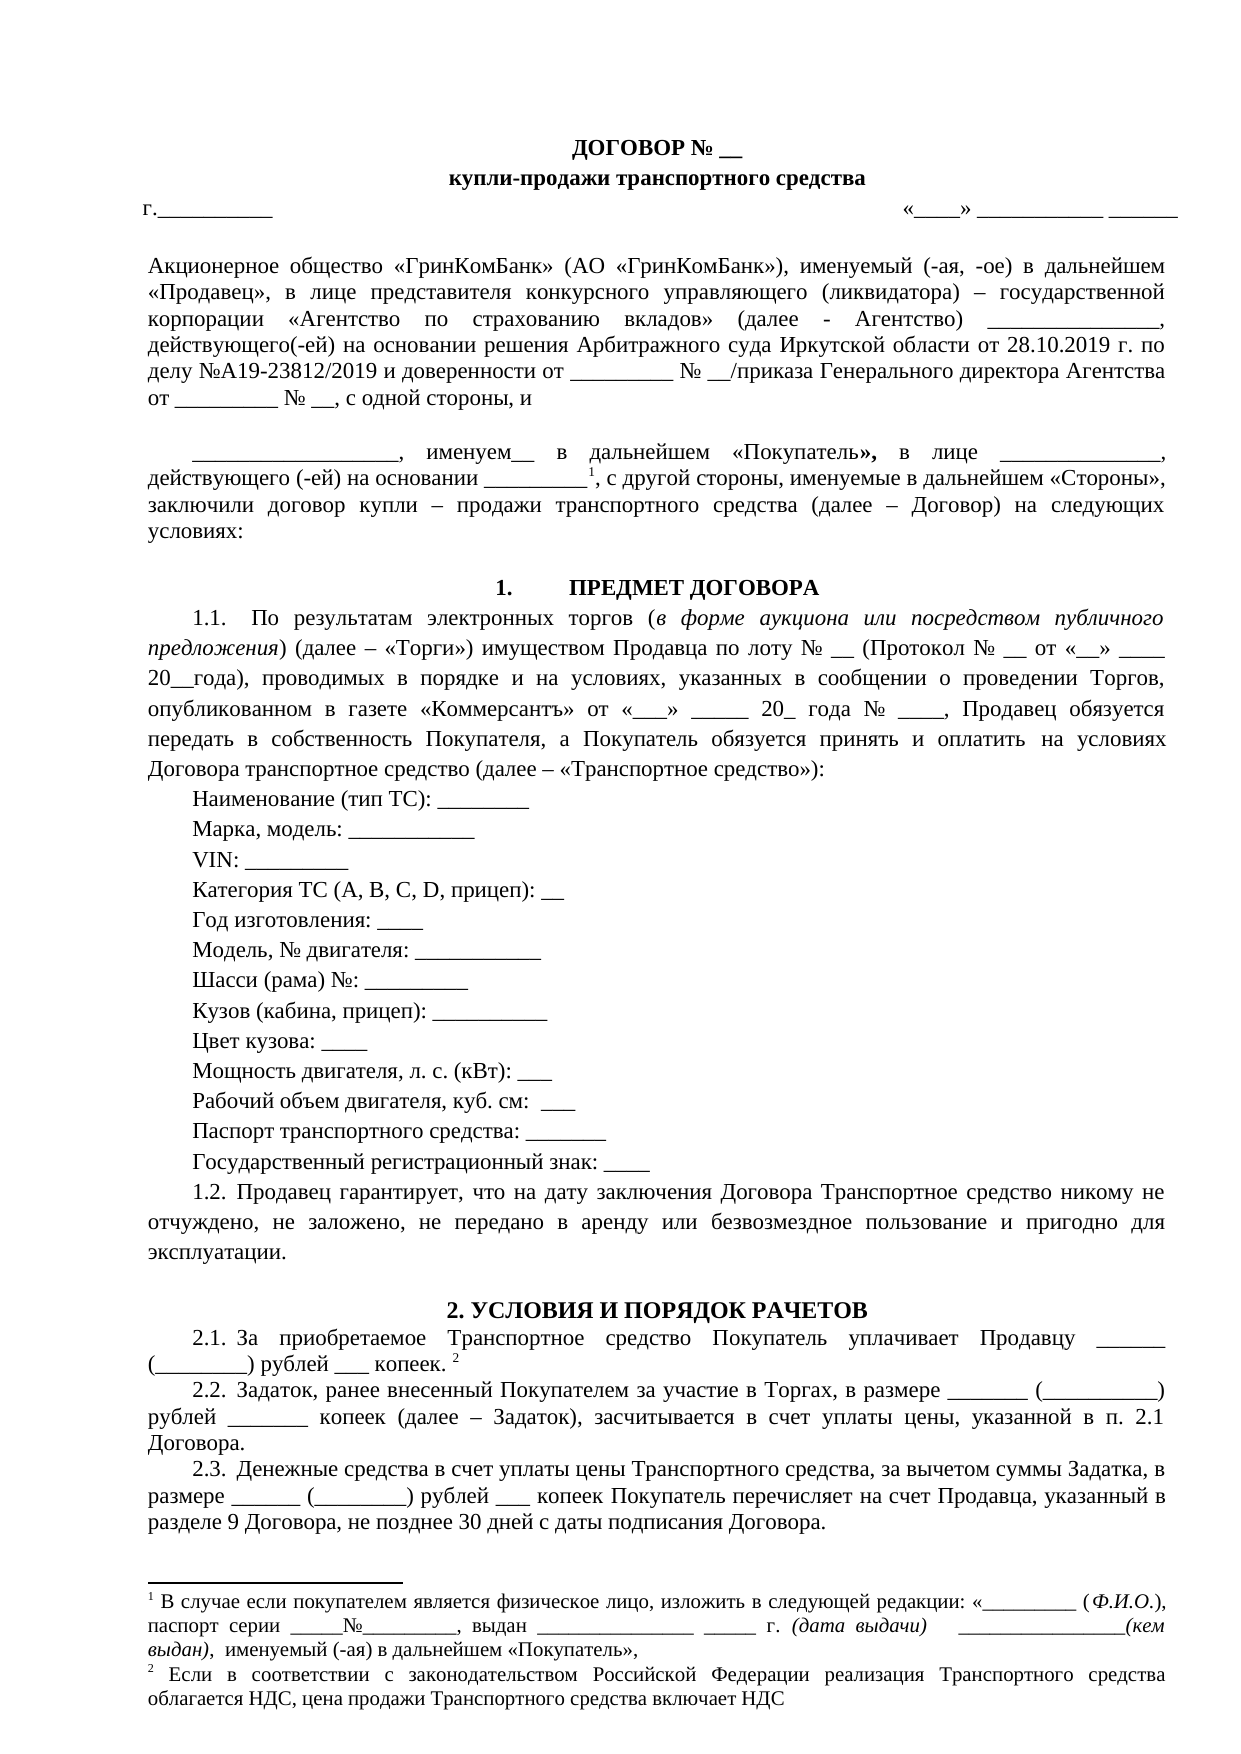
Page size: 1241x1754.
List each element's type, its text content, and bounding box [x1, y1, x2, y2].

text __________________, именуем__ в дальнейшем «Покупатель», в лице ______________, действующего (-ей) на основании _________, с другой стороны, именуемые в дальнейшем «Стороны», заключили договор купли – продажи транспортного средства (далее – Договор) на следующих условиях: [148, 438, 1167, 543]
text 2.3. Денежные средства в счет уплаты цены Транспортного средства, за вычетом суммы Задатка, в размере ______ (________) рублей ___ копеек Покупатель перечисляет на счет Продавца, указанный в разделе 9 Договора, не позднее 30 дней с даты подписания Договора. [148, 1456, 1167, 1534]
text Государственный регистрационный знак: ____ [148, 1148, 1167, 1174]
table_header «____» ___________ ______ [613, 194, 1189, 224]
table_header г.__________ [126, 194, 613, 224]
text Категория ТС (А, В, С, D, прицеп): __ [148, 876, 1167, 902]
text 2. УСЛОВИЯ И ПОРЯДОК РАЧЕТОВ [148, 1296, 1167, 1324]
list Продавец гарантирует, что на дату заключения Договора Транспортное средство никому не отчуждено, не заложено, не передано в аренду или безвозмездное пользование и пригодно для эксплуатации. [148, 1178, 1167, 1265]
text Акционерное общество «ГринКомБанк» (АО «ГринКомБанк»), именуемый (-ая, -ое) в дальнейшем «Продавец», в лице представителя конкурсного управляющего (ликвидатора) – государственной корпорации «Агентство по страхованию вкладов» (далее - Агентство) _______________, действующего(-ей) на основании решения Арбитражного суда Иркутской области от 28.10.2019 г. по делу №А19-23812/2019 и доверенности от _________ № __/приказа Генерального директора Агентства от _________ № __, с одной стороны, и [148, 252, 1167, 410]
text Шасси (рама) №: _________ [148, 966, 1167, 993]
text VIN: _________ [148, 846, 1167, 872]
text Год изготовления: ____ [148, 906, 1167, 932]
text Мощность двигателя, л. с. (кВт): ___ [148, 1057, 1167, 1083]
text Паспорт транспортного средства: _______ [148, 1117, 1167, 1144]
text Наименование (тип ТС): ________ [148, 785, 1167, 812]
text Рабочий объем двигателя, куб. см: ___ [148, 1087, 1167, 1114]
text Кузов (кабина, прицеп): __________ [148, 997, 1167, 1023]
title купли-продажи транспортного средства [148, 164, 1167, 190]
text Цвет кузова: ____ [148, 1027, 1167, 1053]
text 2.2. Задаток, ранее внесенный Покупателем за участие в Торгах, в размере _______ (__________) рублей _______ копеек (далее – Задаток), засчитывается в счет уплаты цены, указанной в п. 2.1 Договора. [148, 1376, 1167, 1456]
list По результатам электронных торгов (в форме аукциона или посредством публичного предложения) (далее – «Торги») имуществом Продавца по лоту № __ (Протокол № __ от «__» ____ 20__года), проводимых в порядке и на условиях, указанных в сообщении о проведении Торгов, опубликованном в газете «Коммерсантъ» от «___» _____ 20_ года № ____, Продавец обязуется передать в собственность Покупателя, а Покупатель обязуется принять и оплатить на условиях Договора транспортное средство (далее – «Транспортное средство»): [148, 604, 1167, 781]
text Марка, модель: ___________ [148, 815, 1167, 842]
text 2.1. За приобретаемое Транспортное средство Покупатель уплачивает Продавцу ______ (________) рублей ___ копеек. [148, 1324, 1167, 1376]
list ПРЕДМЕТ ДОГОВОРА [148, 574, 1167, 600]
title ДОГОВОР № __ [148, 134, 1167, 160]
text Модель, № двигателя: ___________ [148, 936, 1167, 963]
